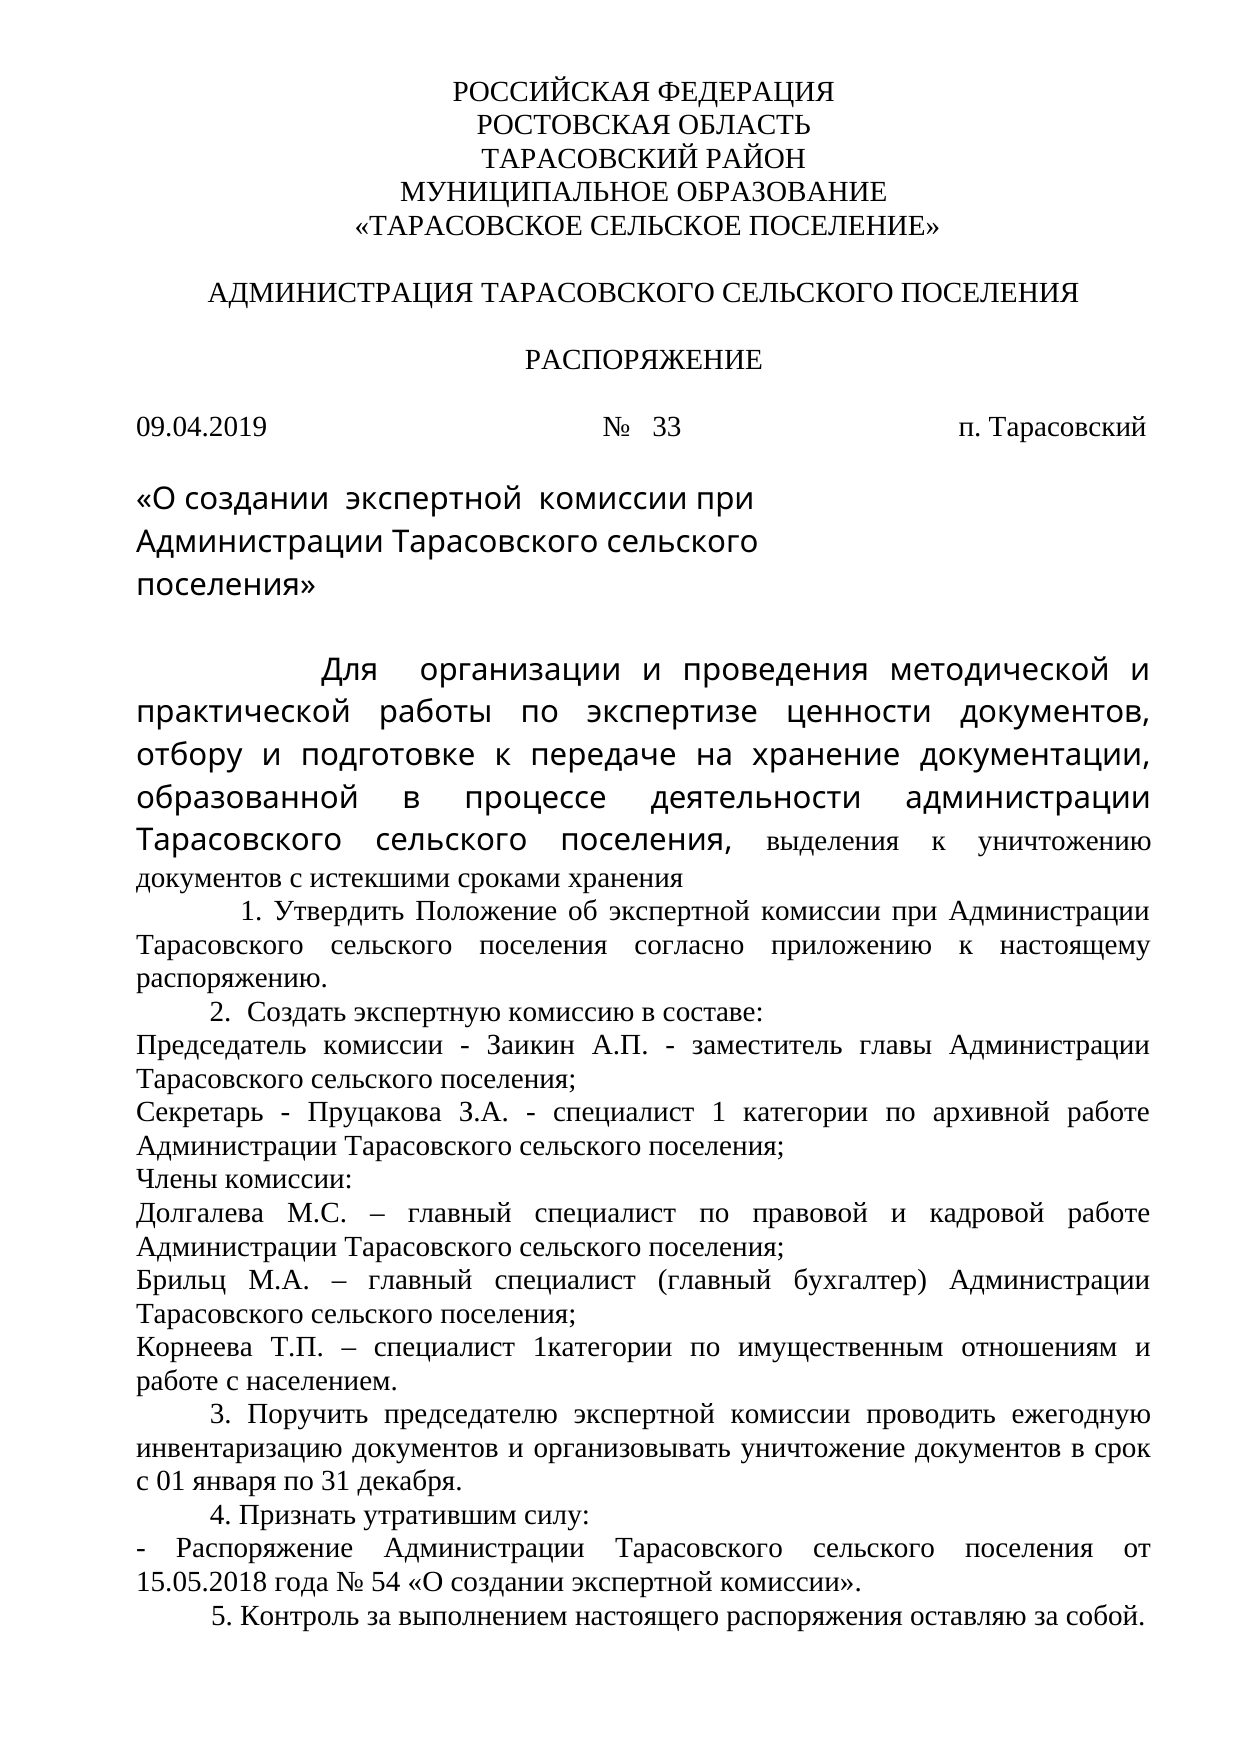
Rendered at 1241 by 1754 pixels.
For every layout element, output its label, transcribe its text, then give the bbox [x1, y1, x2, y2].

text - Распоряжение Администрации Тарасовского сельского поселения от 15.05.2018 года № 54 «О создании экспертной комиссии». [136, 1531, 1152, 1598]
text РОССИЙСКАЯ ФЕДЕРАЦИЯ [136, 74, 1152, 107]
text РОСТОВСКАЯ ОБЛАСТЬ [136, 107, 1152, 141]
text Для организации и проведения методической и практической работы по экспертизе ценности документов, отбору и подготовке к передаче на хранение документации, образованной в процессе деятельности администрации Тарасовского сельского поселения, выделения к уничтожению документов с истекшими сроками хранения [136, 604, 1152, 893]
subtitle МУНИЦИПАЛЬНОЕ ОБРАЗОВАНИЕ [136, 174, 1152, 208]
text Брильц М.А. – главный специалист (главный бухгалтер) Администрации Тарасовского сельского поселения; [136, 1262, 1152, 1329]
text поселения» [136, 562, 1152, 604]
text Секретарь - Пруцакова З.А. - специалист 1 категории по архивной работе Администрации Тарасовского сельского поселения; [136, 1094, 1152, 1162]
text Администрации Тарасовского сельского [136, 519, 1152, 562]
text Члены комиссии: [136, 1162, 1152, 1195]
text 3. Поручить председателю экспертной комиссии проводить ежегодную инвентаризацию документов и организовывать уничтожение документов в срок с 01 января по 31 декабря. [136, 1396, 1152, 1497]
text Председатель комиссии - Заикин А.П. - заместитель главы Администрации Тарасовского сельского поселения; [136, 1027, 1152, 1094]
text Долгалева М.С. – главный специалист по правовой и кадровой работе Администрации Тарасовского сельского поселения; [136, 1195, 1152, 1262]
text 1. Утвердить Положение об экспертной комиссии при Администрации Тарасовского сельского поселения согласно приложению к настоящему распоряжению. [136, 893, 1152, 994]
text ТАРАСОВСКИЙ РАЙОН [136, 141, 1152, 174]
text «О создании экспертной комиссии при [136, 476, 1152, 519]
text 4. Признать утратившим силу: [136, 1497, 1152, 1531]
list Создать экспертную комиссию в составе: [209, 994, 1152, 1027]
text 09.04.2019 № 33 п. Тарасовский [136, 409, 1152, 443]
text 5. Контроль за выполнением настоящего распоряжения оставляю за собой. [211, 1598, 1152, 1631]
subtitle «ТАРАСОВСКОЕ СЕЛЬСКОЕ ПОСЕЛЕНИЕ» [136, 208, 1152, 242]
text Корнеева Т.П. – специалист 1категории по имущественным отношениям и работе с населением. [136, 1329, 1152, 1396]
text АДМИНИСТРАЦИЯ ТАРАСОВСКОГО СЕЛЬСКОГО ПОСЕЛЕНИЯ [136, 275, 1152, 309]
text РАСПОРЯЖЕНИЕ [136, 342, 1152, 376]
